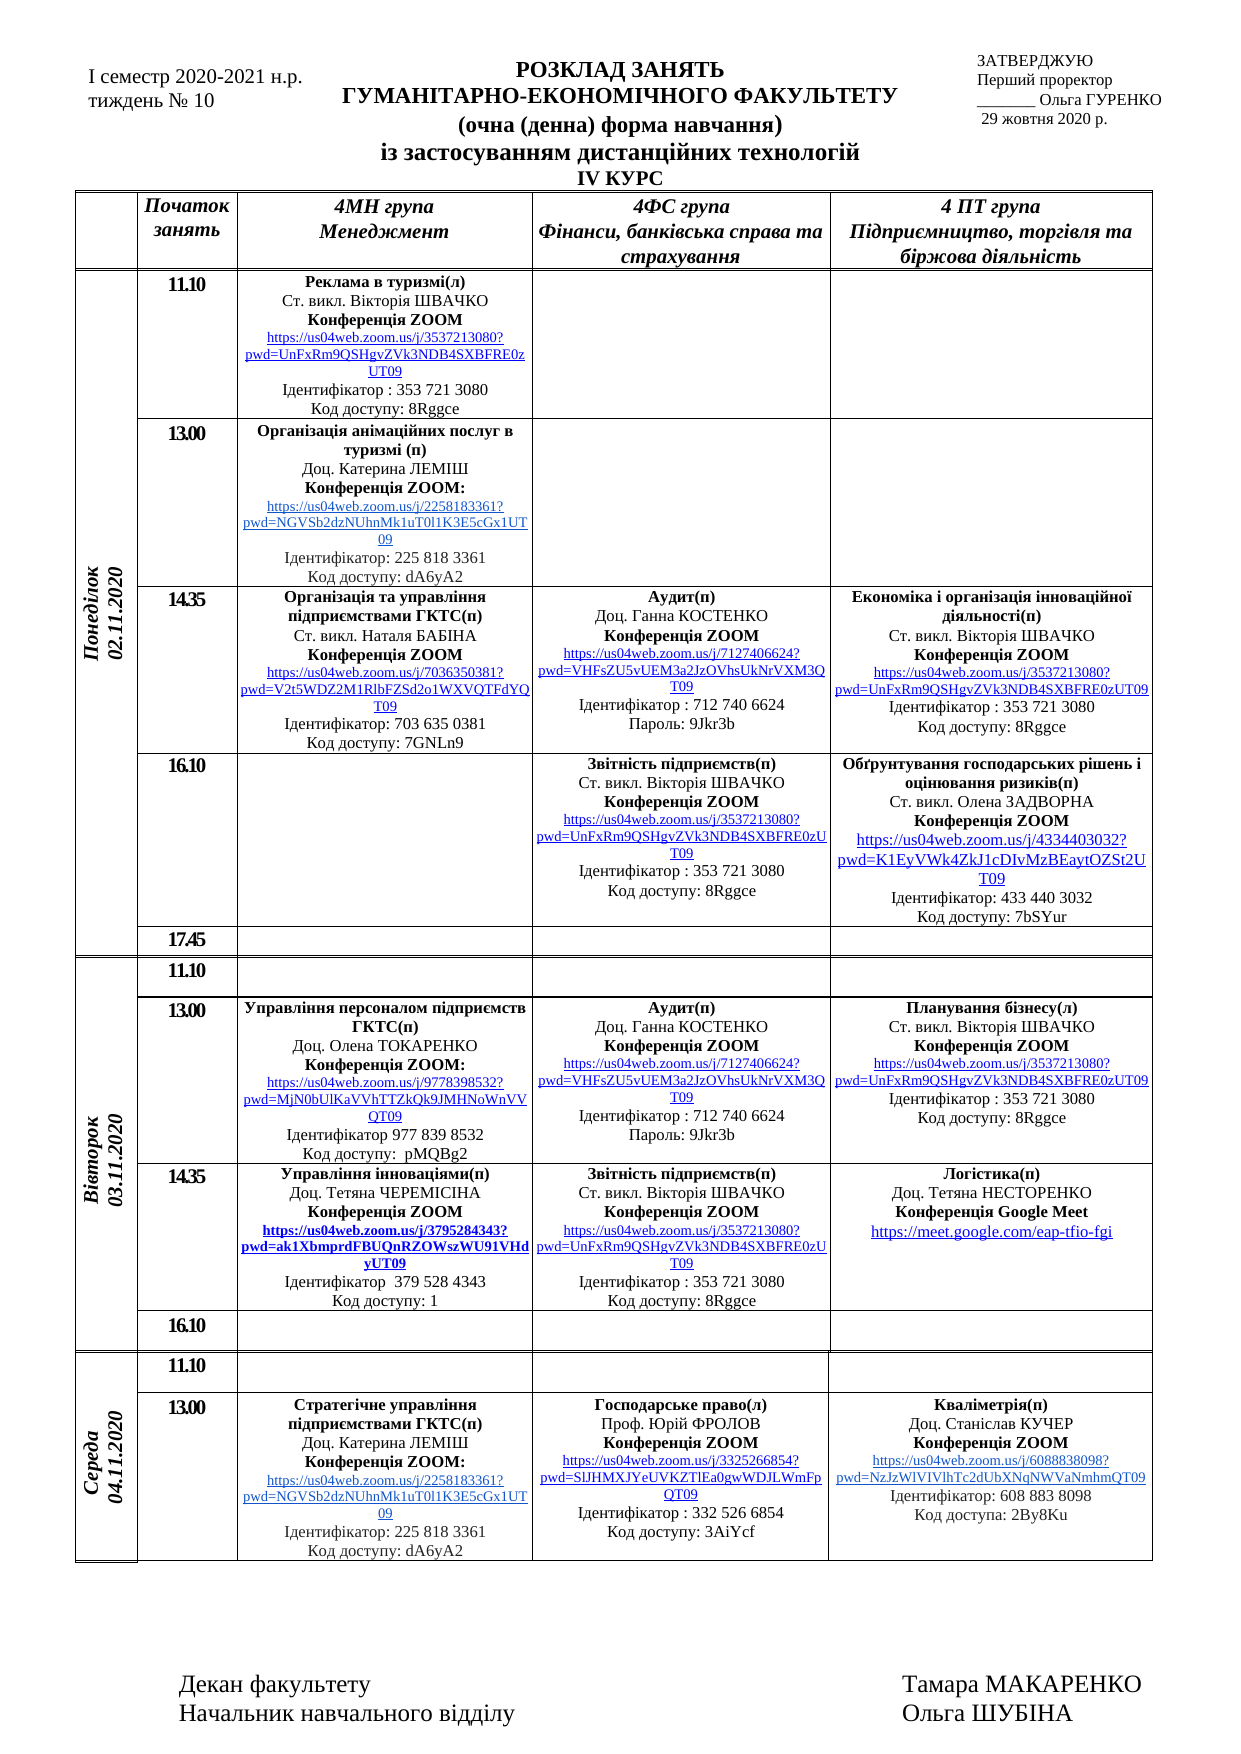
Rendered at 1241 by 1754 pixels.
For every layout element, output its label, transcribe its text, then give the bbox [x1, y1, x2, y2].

table_cell 13.00 [138, 1393, 237, 1560]
table_cell [533, 1353, 828, 1392]
table_cell [238, 958, 532, 996]
table_cell Організація та управління підприємствами ГКТС(п) Ст. викл. Наталя БАБІНА Конференція ZOOM https://us04web.zoom.us/j/7036350381?pwd=V2t5WDZ2M1RlbFZSd2o1WXVQTFdYQT09 Ідентифікатор: 703 635 0381 Код доступу: 7GNLn9 [238, 587, 532, 752]
table_cell 14.35 [138, 587, 237, 752]
table_cell 14.35 [138, 1164, 237, 1310]
table_cell 13.00 [138, 419, 237, 586]
table_cell [831, 271, 1152, 418]
table_cell Стратегічне управління підприємствами ГКТС(п) Доц. Катерина ЛЕМІШ Конференція ZOOM: https://us04web.zoom.us/j/2258183361?pwd=NGVSb2dzNUhnMk1uT0l1K3E5cGx1UT09 Ідентифікатор: 225 818 3361 Код доступу: dA6yA2 [238, 1393, 532, 1560]
table_cell Господарське право(л) Проф. Юрій ФРОЛОВ Конференція ZOOM https://us04web.zoom.us/j/3325266854?pwd=SlJHMXJYeUVKZTlEa0gwWDJLWmFpQT09 Ідентифікатор : 332 526 6854 Код доступу: 3AiYcf [533, 1393, 828, 1560]
table_cell [533, 927, 830, 955]
table_cell Організація анімаційних послуг в туризмі (п) Доц. Катерина ЛЕМІШ Конференція ZOOM: https://us04web.zoom.us/j/2258183361?pwd=NGVSb2dzNUhnMk1uT0l1K3E5cGx1UT09 Ідентифікатор: 225 818 3361 Код доступу: dA6yA2 [238, 419, 532, 586]
table_cell 17.45 [138, 927, 237, 955]
table_cell Планування бізнесу(л) Ст. викл. Вікторія ШВАЧКО Конференція ZOOM https://us04web.zoom.us/j/3537213080?pwd=UnFxRm9QSHgvZVk3NDB4SXBFRE0zUT09 Ідентифікатор : 353 721 3080 Код доступу: 8Rggce [831, 998, 1152, 1163]
table_cell [533, 958, 830, 996]
table_cell [238, 1353, 532, 1392]
table_cell Логістика(п) Доц. Тетяна НЕСТОРЕНКО Конференція Google Meet https://meet.google.com/eap-tfio-fgi [831, 1164, 1152, 1310]
table_cell Економіка і організація інноваційної діяльності(п) Ст. викл. Вікторія ШВАЧКО Конференція ZOOM https://us04web.zoom.us/j/3537213080?pwd=UnFxRm9QSHgvZVk3NDB4SXBFRE0zUT09 Ідентифікатор : 353 721 3080 Код доступу: 8Rggce [831, 587, 1152, 752]
table_cell Реклама в туризмі(л) Ст. викл. Вікторія ШВАЧКО Конференція ZOOM https://us04web.zoom.us/j/3537213080?pwd=UnFxRm9QSHgvZVk3NDB4SXBFRE0zUT09 Ідентифікатор : 353 721 3080 Код доступу: 8Rggce [238, 271, 532, 418]
text ІV КУРС [75, 166, 1165, 190]
table_header 4 ПТ група Підприємництво, торгівля та біржова діяльність [831, 193, 1152, 268]
table_cell [238, 927, 532, 955]
table_cell 11.10 [138, 271, 237, 418]
table_cell Звітність підприємств(п) Ст. викл. Вікторія ШВАЧКО Конференція ZOOM https://us04web.zoom.us/j/3537213080?pwd=UnFxRm9QSHgvZVk3NDB4SXBFRE0zUT09 Ідентифікатор : 353 721 3080 Код доступу: 8Rggce [533, 1164, 830, 1310]
table_cell [831, 419, 1152, 586]
table_cell 16.10 [138, 754, 237, 926]
table_cell Обґрунтування господарських рішень і оцінювання ризиків(п) Ст. викл. Олена ЗАДВОРНА Конференція ZOOM https://us04web.zoom.us/j/4334403032?pwd=K1EyVWk4ZkJ1cDIvMzBEaytOZSt2UT09 Ідентифікатор: 433 440 3032 Код доступу: 7bSYur [831, 754, 1152, 926]
table_cell Середа 04.11.2020 [76, 1353, 137, 1560]
table_header Початок занять [138, 193, 237, 268]
table_cell Аудит(п) Доц. Ганна КОСТЕНКО Конференція ZOOM https://us04web.zoom.us/j/7127406624?pwd=VHFsZU5vUEM3a2JzOVhsUkNrVXM3QT09 Ідентифікатор : 712 740 6624 Пароль: 9Jkr3b [533, 998, 830, 1163]
table_cell Звітність підприємств(п) Ст. викл. Вікторія ШВАЧКО Конференція ZOOM https://us04web.zoom.us/j/3537213080?pwd=UnFxRm9QSHgvZVk3NDB4SXBFRE0zUT09 Ідентифікатор : 353 721 3080 Код доступу: 8Rggce [533, 754, 830, 926]
table_cell 11.10 [138, 958, 237, 996]
table_cell Кваліметрія(п) Доц. Станіслав КУЧЕР Конференція ZOOM https://us04web.zoom.us/j/6088838098?pwd=NzJzWlVIVlhTc2dUbXNqNWVaNmhmQT09 Ідентифікатор: 608 883 8098 Код доступа: 2By8Ku [829, 1393, 1152, 1560]
table_cell [831, 1311, 1152, 1350]
table_cell [831, 927, 1152, 955]
table_cell [533, 419, 830, 586]
table_cell [533, 271, 830, 418]
table_header 4ФС група Фінанси, банківська справа та страхування [533, 193, 830, 268]
table_cell [831, 958, 1152, 996]
table_header 4МН група Менеджмент [238, 193, 532, 268]
table_cell 13.00 [138, 998, 237, 1163]
table_cell [829, 1353, 1152, 1392]
table_cell Управління персоналом підприємств ГКТС(п) Доц. Олена ТОКАРЕНКО Конференція ZOOM: https://us04web.zoom.us/j/9778398532?pwd=MjN0bUlKaVVhTTZkQk9JMHNoWnVVQT09 Ідентифікатор 977 839 8532 Код доступу: pMQBg2 [238, 998, 532, 1163]
table_cell Управління інноваціями(п) Доц. Тетяна ЧЕРЕМІСІНА Конференція ZOOM https://us04web.zoom.us/j/3795284343?pwd=ak1XbmprdFBUQnRZOWszWU91VHdyUT09 Ідентифікатор 379 528 4343 Код доступу: 1 [238, 1164, 532, 1310]
table_cell [238, 754, 532, 926]
table_cell [533, 1311, 830, 1350]
table_cell 16.10 [138, 1311, 237, 1350]
table_cell 11.10 [138, 1353, 237, 1392]
table_cell Аудит(п) Доц. Ганна КОСТЕНКО Конференція ZOOM https://us04web.zoom.us/j/7127406624?pwd=VHFsZU5vUEM3a2JzOVhsUkNrVXM3QT09 Ідентифікатор : 712 740 6624 Пароль: 9Jkr3b [533, 587, 830, 752]
table_cell [238, 1311, 532, 1350]
table_header [76, 193, 137, 268]
table_cell Понеділок 02.11.2020 [76, 271, 137, 955]
table_cell Вівторок 03.11.2020 [76, 958, 137, 1350]
